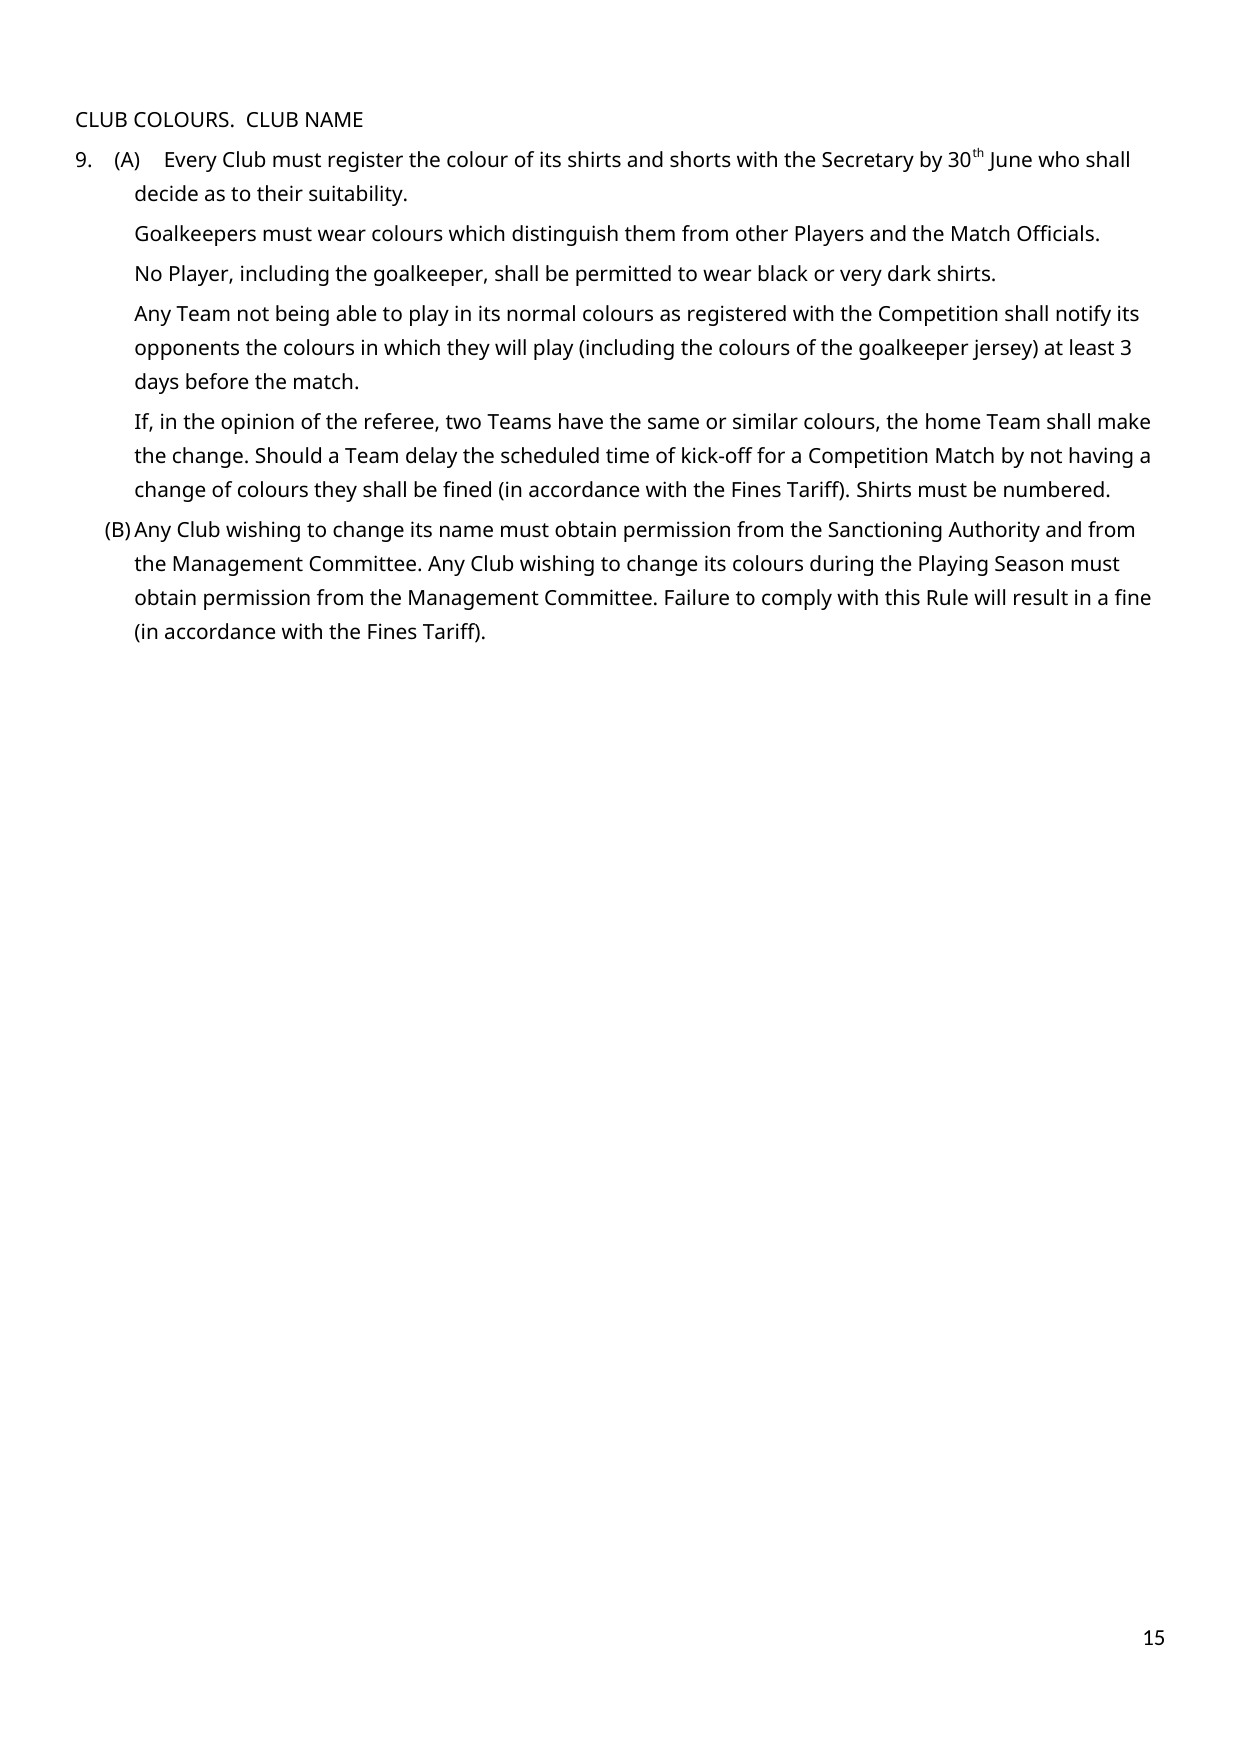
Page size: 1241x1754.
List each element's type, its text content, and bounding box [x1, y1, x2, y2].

text (B) Any Club wishing to change its name must obtain permission from the Sanctioning Authority and from the Management Committee. Any Club wishing to change its colours during the Playing Season must obtain permission from the Management Committee. Failure to comply with this Rule will result in a fine (in accordance with the Fines Tariff). [104, 515, 1165, 646]
text No Player, including the goalkeeper, shall be permitted to wear black or very dark shirts. [134, 259, 1165, 287]
text 9. (A) Every Club must register the colour of its shirts and shorts with the Secretary by 30th June who shall decide as to their suitability. [75, 145, 1165, 207]
text If, in the opinion of the referee, two Teams have the same or similar colours, the home Team shall make the change. Should a Team delay the scheduled time of kick-off for a Competition Match by not having a change of colours they shall be fined (in accordance with the Fines Tariff). Shirts must be numbered. [134, 407, 1165, 503]
text CLUB COLOURS. CLUB NAME [75, 105, 1165, 133]
text Goalkeepers must wear colours which distinguish them from other Players and the Match Officials. [134, 219, 1165, 247]
text Any Team not being able to play in its normal colours as registered with the Competition shall notify its opponents the colours in which they will play (including the colours of the goalkeeper jersey) at least 3 days before the match. [134, 299, 1165, 395]
